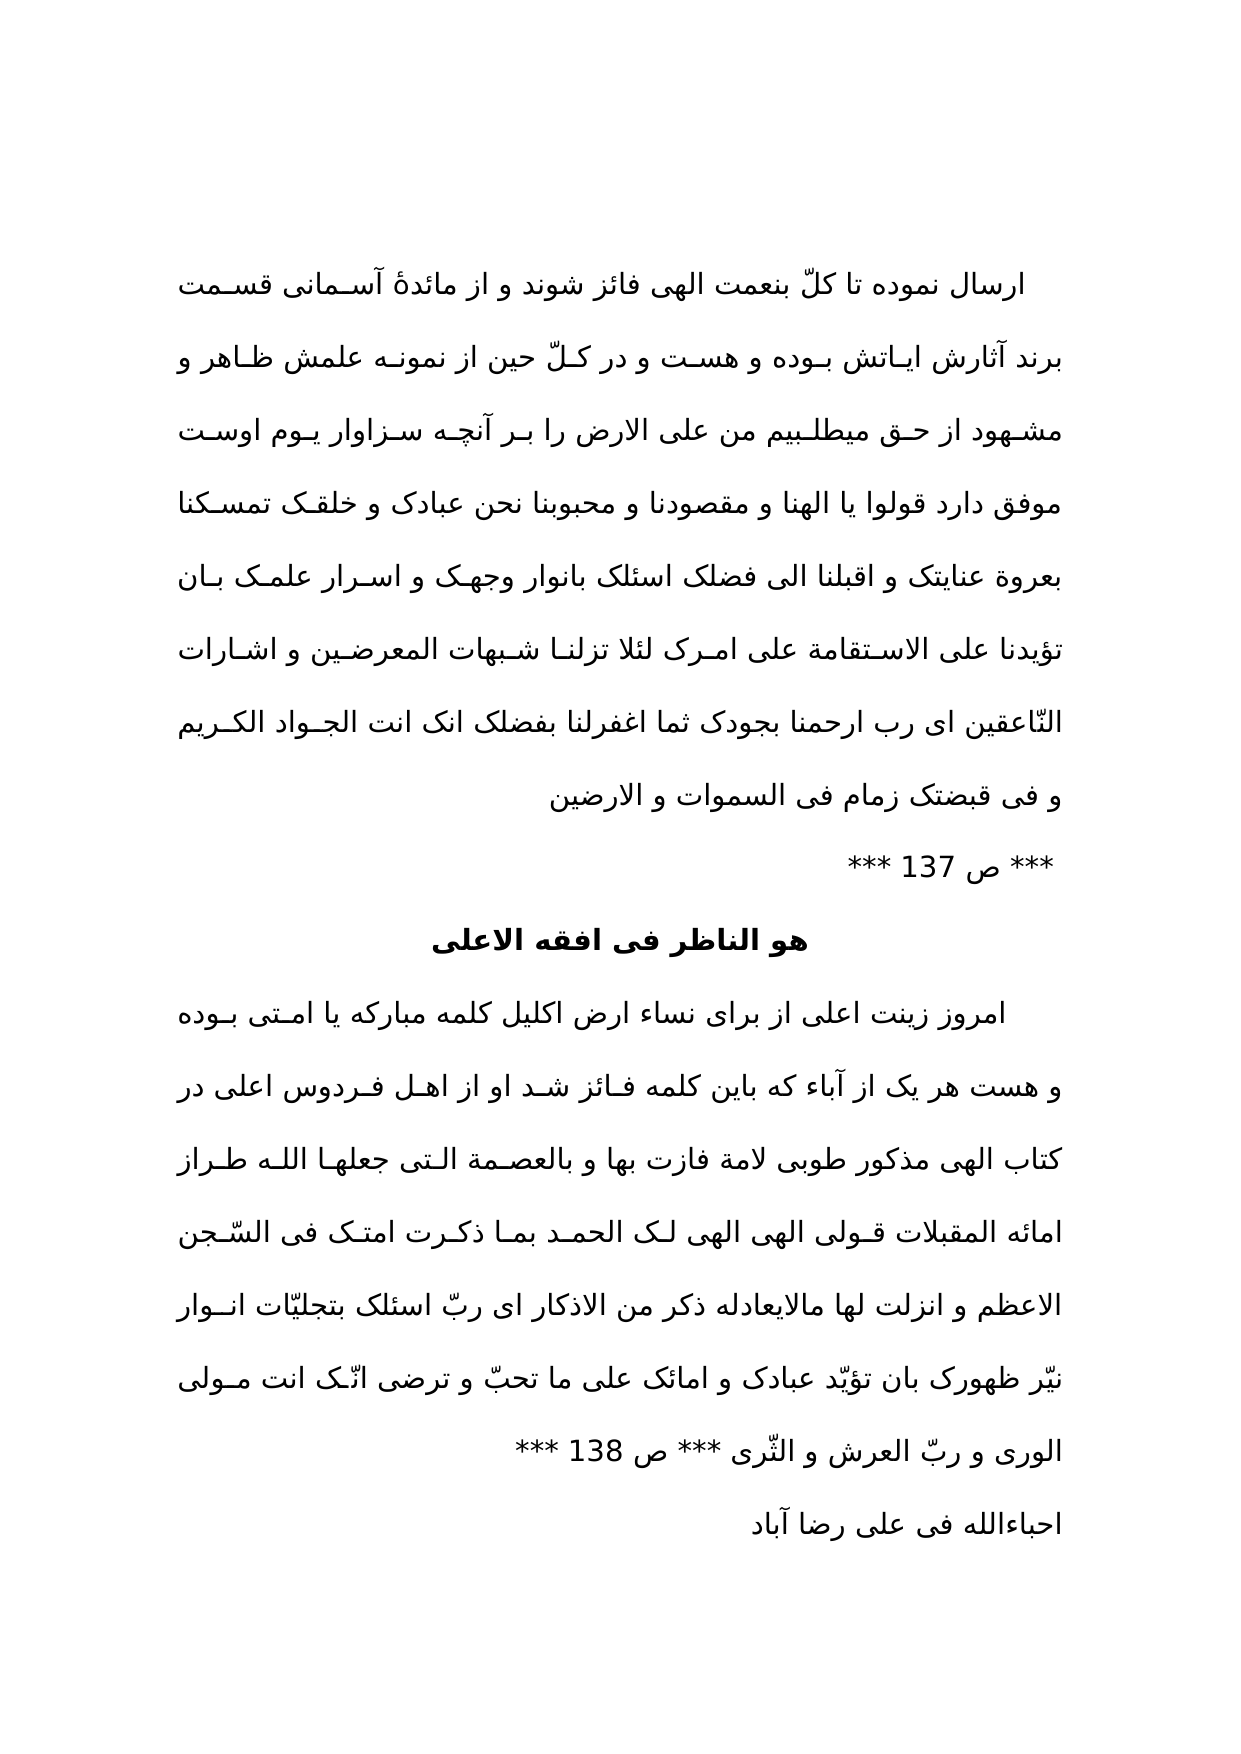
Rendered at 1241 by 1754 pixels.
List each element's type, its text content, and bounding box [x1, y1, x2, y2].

text احباءالله فی علی رضا آباد [177, 1476, 1063, 1549]
text هو الناظر فی افقه الاعلی [177, 892, 1063, 965]
text *** ص 137 *** [177, 819, 1063, 892]
text ارسال نموده تا کلّ بنعمت الهی فائز شوند و از مائدۀ آسمانی قسمت برند آثارش ایاتش بوده و هست و در کلّ حین از نمونه علمش ظاهر و مشهود از حق میطلبیم من علی الارض را بر آنچه سزاوار یوم اوست موفق دارد قولوا یا الهنا و مقصودنا و محبوبنا نحن عبادک و خلقک تمسکنا بعروة عنایتک و اقبلنا الی فضلک اسئلک بانوار وجهک و اسرار علمک بان تؤیدنا علی الاستقامة علی امرک لئلا تزلنا شبهات المعرضین و اشارات النّاعقین ای رب ارحمنا بجودک ثما اغفرلنا بفضلک انک انت الجواد الکریم و فی قبضتک زمام فی السموات و الارضین [177, 236, 1063, 819]
text امروز زینت اعلی از برای نساء ارض اکلیل کلمه مبارکه یا امتی بوده و هست هر یک از آباء که باین کلمه فائز شد او از اهل فردوس اعلی در کتاب الهی مذکور طوبی لامة فازت بها و بالعصمة التی جعلها الله طراز امائه المقبلات قولی الهی الهی لک الحمد بما ذکرت امتک فی السّجن الاعظم و انزلت لها مالایعادله ذکر من الاذکار ای ربّ اسئلک بتجلیّات انوار نیّر ظهورک بان تؤیّد عبادک و امائک علی ما تحبّ و ترضی انّک انت مولی الوری و ربّ العرش و الثّری *** ص 138 *** [177, 965, 1063, 1476]
